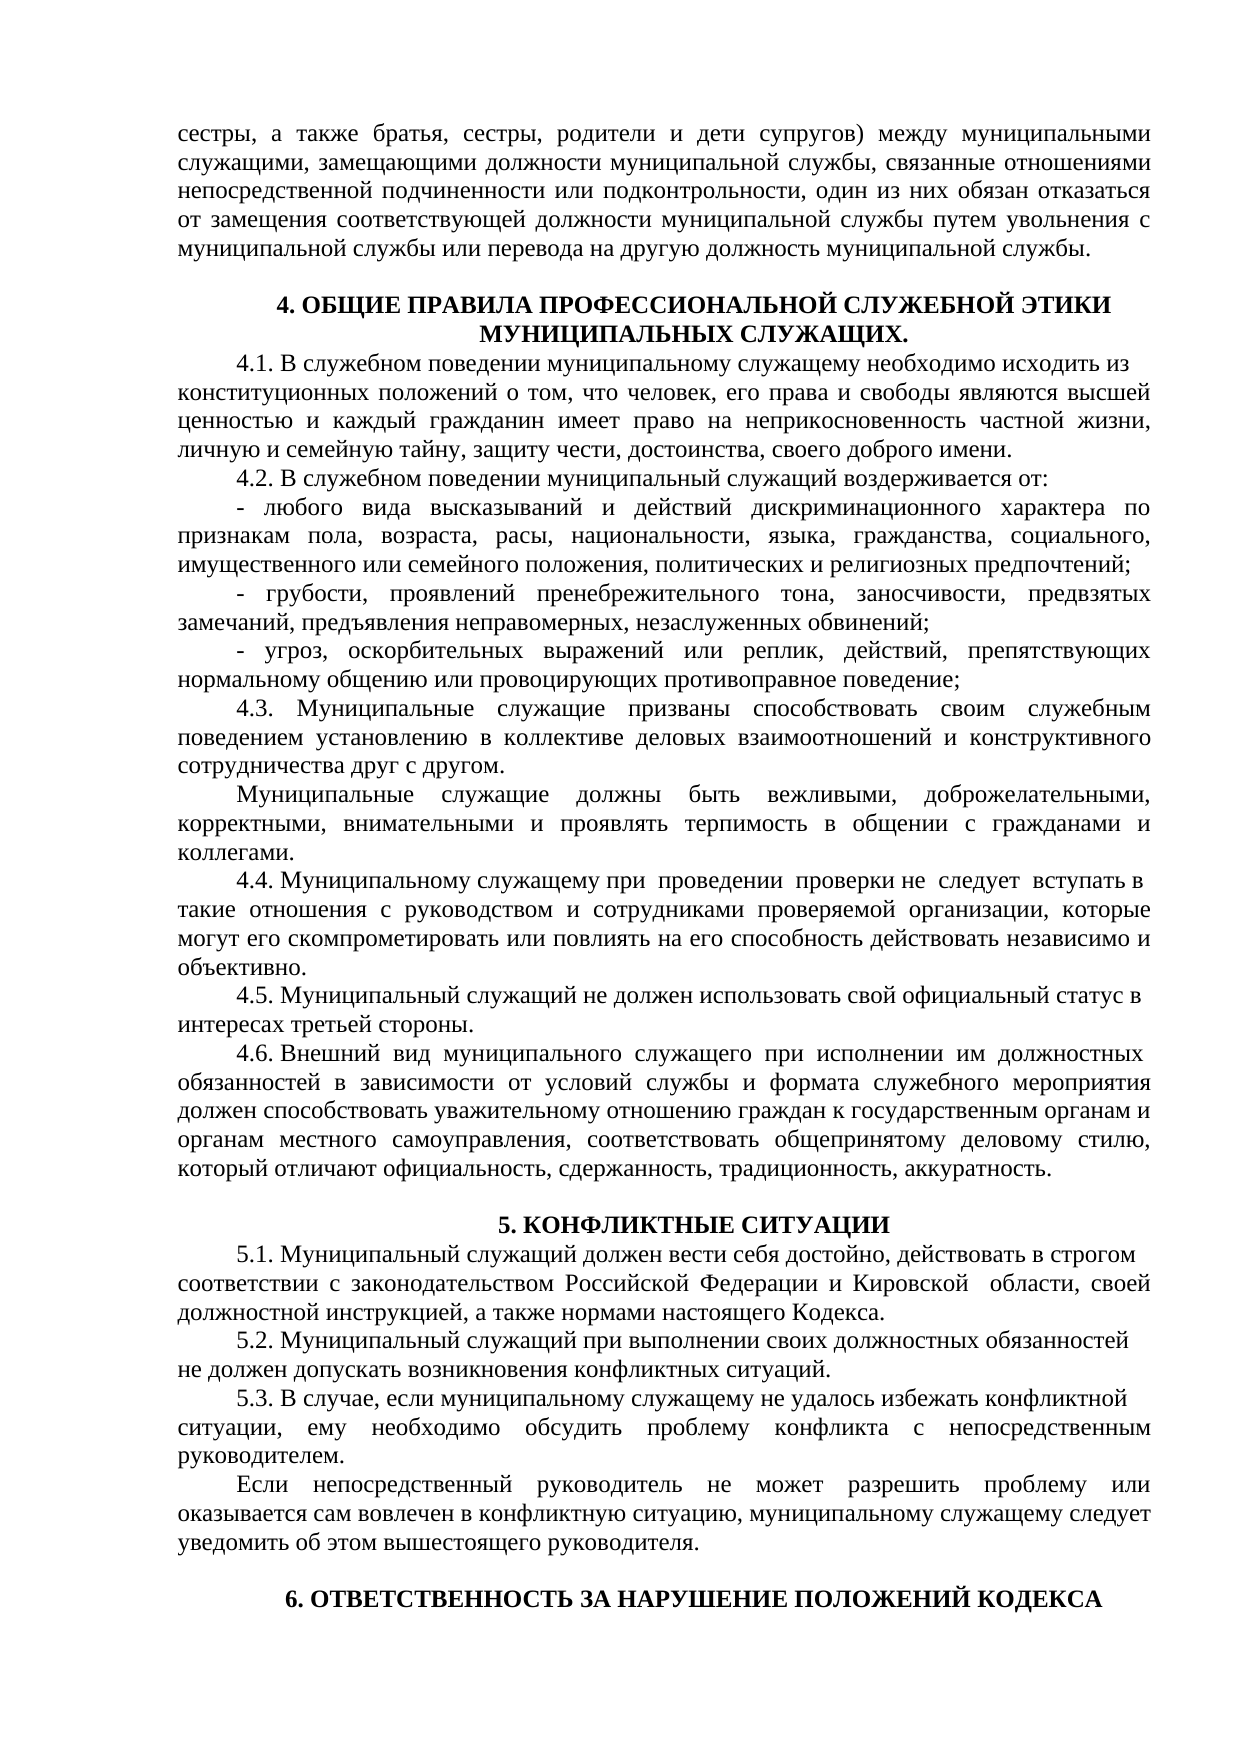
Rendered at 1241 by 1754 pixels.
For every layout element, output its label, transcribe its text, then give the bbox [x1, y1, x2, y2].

text интересах третьей стороны. [177, 1009, 1152, 1038]
text 4.4. Муниципальному служащему при проведении проверки не следует вступать в [177, 866, 1152, 894]
text Если непосредственный руководитель не может разрешить проблему или оказывается сам вовлечен в конфликтную ситуацию, муниципальному служащему следует уведомить об этом вышестоящего руководителя. [177, 1469, 1152, 1556]
text соответствии с законодательством Российской Федерации и Кировской области, своей должностной инструкцией, а также нормами настоящего Кодекса. [177, 1268, 1152, 1326]
text 4.1. В служебном поведении муниципальному служащему необходимо исходить из [177, 348, 1152, 377]
text Муниципальные служащие должны быть вежливыми, доброжелательными, корректными, внимательными и проявлять терпимость в общении с гражданами и коллегами. [177, 779, 1152, 866]
text такие отношения с руководством и сотрудниками проверяемой организации, которые могут его скомпрометировать или повлиять на его способность действовать независимо и объективно. [177, 894, 1152, 981]
text 5.1. Муниципальный служащий должен вести себя достойно, действовать в строгом [177, 1239, 1152, 1268]
text - угроз, оскорбительных выражений или реплик, действий, препятствующих нормальному общению или провоцирующих противоправное поведение; [177, 636, 1152, 693]
text 5.2. Муниципальный служащий при выполнении своих должностных обязанностей [177, 1326, 1152, 1354]
text МУНИЦИПАЛЬНЫХ СЛУЖАЩИХ. [177, 319, 1152, 348]
text - любого вида высказываний и действий дискриминационного характера по признакам пола, возраста, расы, национальности, языка, гражданства, социального, имущественного или семейного положения, политических и религиозных предпочтений; [177, 492, 1152, 578]
text - грубости, проявлений пренебрежительного тона, заносчивости, предвзятых замечаний, предъявления неправомерных, незаслуженных обвинений; [177, 578, 1152, 636]
text 5. КОНФЛИКТНЫЕ СИТУАЦИИ [177, 1211, 1152, 1239]
text сестры, а также братья, сестры, родители и дети супругов) между муниципальными служащими, замещающими должности муниципальной службы, связанные отношениями непосредственной подчиненности или подконтрольности, один из них обязан отказаться от замещения соответствующей должности муниципальной службы путем увольнения с муниципальной службы или перевода на другую должность муниципальной службы. [177, 118, 1152, 262]
text 4.3. Муниципальные служащие призваны способствовать своим служебным поведением установлению в коллективе деловых взаимоотношений и конструктивного сотрудничества друг с другом. [177, 693, 1152, 779]
text не должен допускать возникновения конфликтных ситуаций. [177, 1354, 1152, 1383]
text 4. ОБЩИЕ ПРАВИЛА ПРОФЕССИОНАЛЬНОЙ СЛУЖЕБНОЙ ЭТИКИ [177, 291, 1152, 319]
text 4.5. Муниципальный служащий не должен использовать свой официальный статус в [177, 981, 1152, 1009]
text ситуации, ему необходимо обсудить проблему конфликта с непосредственным руководителем. [177, 1412, 1152, 1469]
text 5.3. В случае, если муниципальному служащему не удалось избежать конфликтной [177, 1383, 1152, 1412]
text конституционных положений о том, что человек, его права и свободы являются высшей ценностью и каждый гражданин имеет право на неприкосновенность частной жизни, личную и семейную тайну, защиту чести, достоинства, своего доброго имени. [177, 377, 1152, 463]
text 4.6. Внешний вид муниципального служащего при исполнении им должностных [177, 1038, 1152, 1067]
text 6. ОТВЕТСТВЕННОСТЬ ЗА НАРУШЕНИЕ ПОЛОЖЕНИЙ КОДЕКСА [177, 1584, 1152, 1613]
text обязанностей в зависимости от условий службы и формата служебного мероприятия должен способствовать уважительному отношению граждан к государственным органам и органам местного самоуправления, соответствовать общепринятому деловому стилю, который отличают официальность, сдержанность, традиционность, аккуратность. [177, 1067, 1152, 1182]
text 4.2. В служебном поведении муниципальный служащий воздерживается от: [177, 463, 1152, 492]
